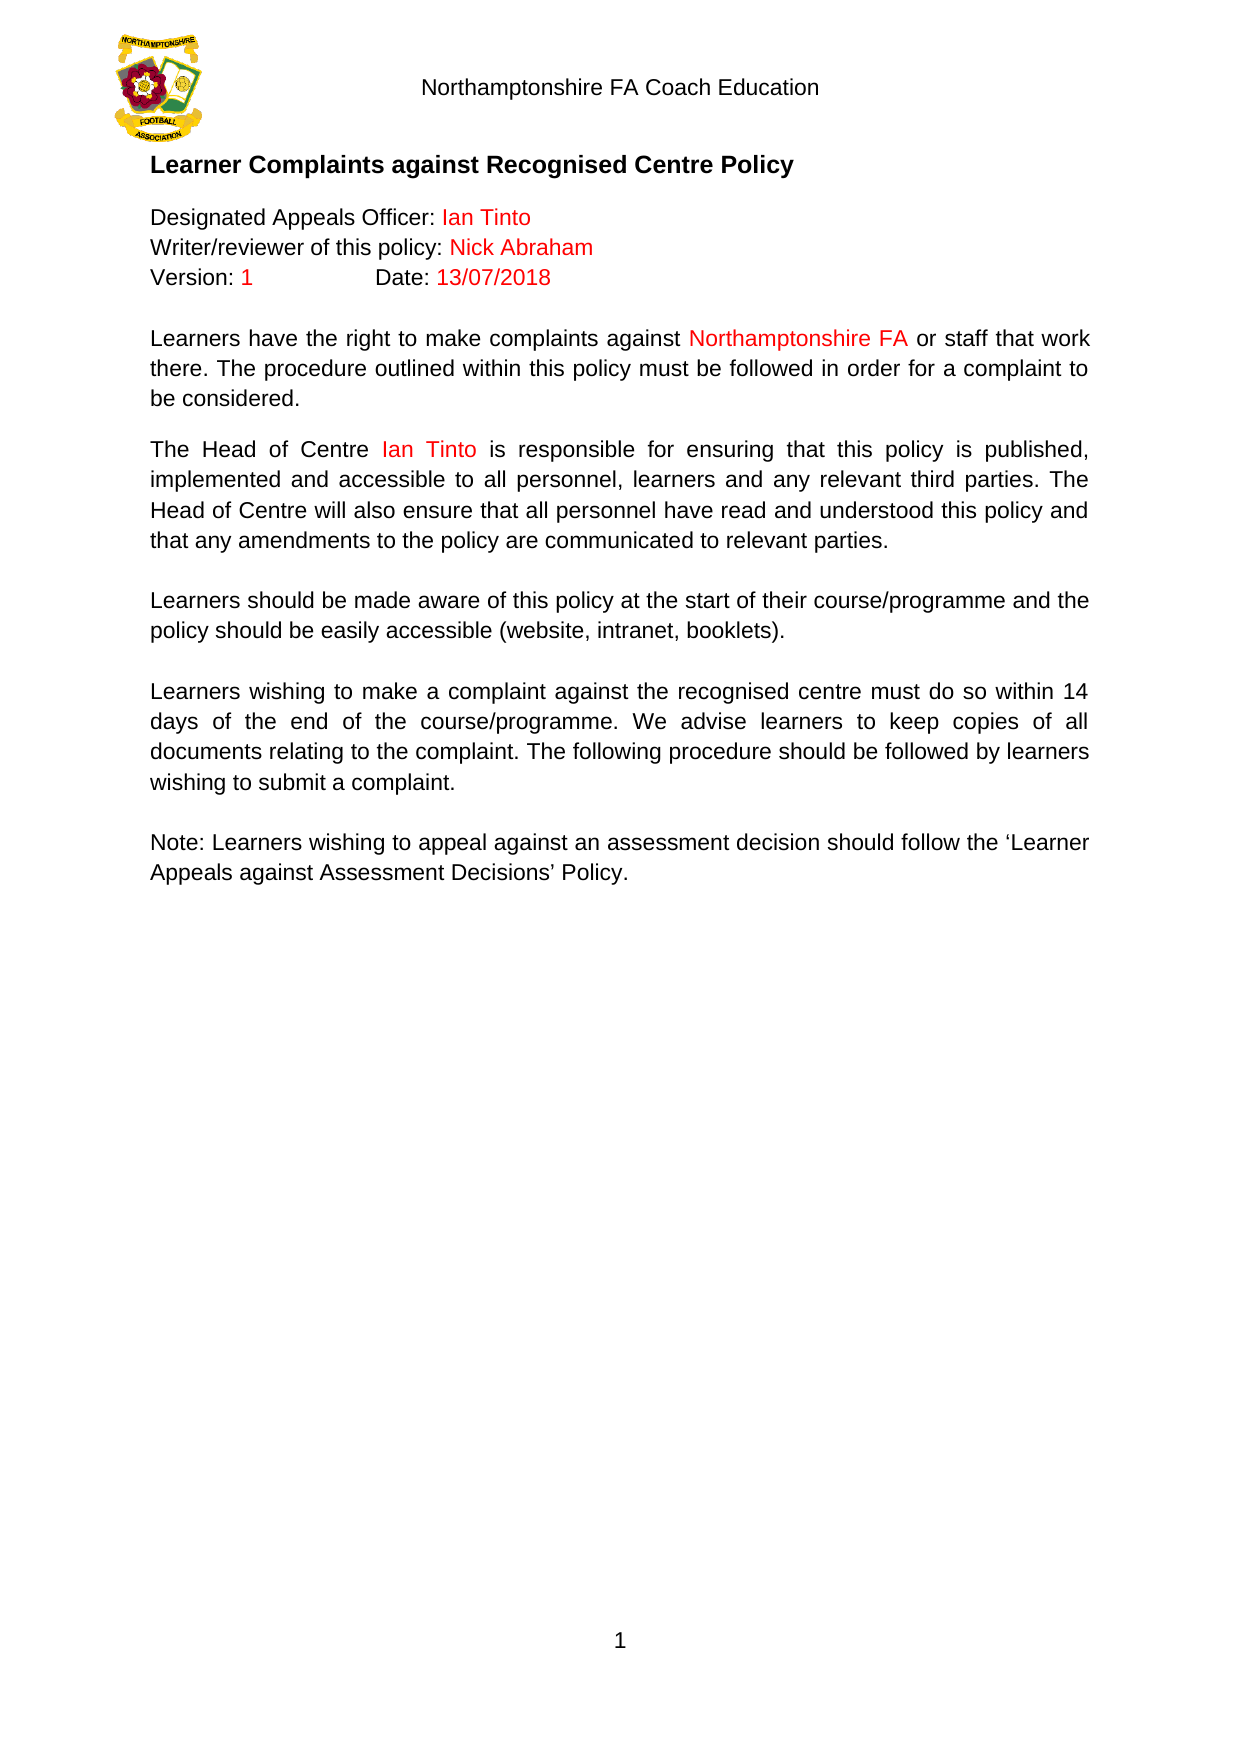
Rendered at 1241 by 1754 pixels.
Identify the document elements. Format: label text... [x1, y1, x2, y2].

text Designated Appeals Officer: Ian Tinto [150, 204, 1090, 230]
text Writer/reviewer of this policy: Nick Abraham [150, 234, 1090, 260]
text Learner Complaints against Recognised Centre Policy [150, 150, 1090, 179]
text Learners should be made aware of this policy at the start of their course/programme and the policy should be easily accessible (website, intranet, booklets). [150, 587, 1090, 644]
text Learners have the right to make complaints against Northamptonshire FA or staff that work there. The procedure outlined within this policy must be followed in order for a complaint to be considered. [150, 325, 1090, 411]
text Version: 1 Date: 13/07/2018 [150, 264, 1090, 291]
text Note: Learners wishing to appeal against an assessment decision should follow the ‘Learner Appeals against Assessment Decisions’ Policy. [150, 829, 1090, 885]
text Learners wishing to make a complaint against the recognised centre must do so within 14 days of the end of the course/programme. We advise learners to keep copies of all documents relating to the complaint. The following procedure should be followed by learners wishing to submit a complaint. [150, 678, 1090, 795]
text The Head of Centre Ian Tinto is responsible for ensuring that this policy is published, implemented and accessible to all personnel, learners and any relevant third parties. The Head of Centre will also ensure that all personnel have read and understood this policy and that any amendments to the policy are communicated to relevant parties. [150, 436, 1090, 553]
picture [114, 34, 202, 142]
